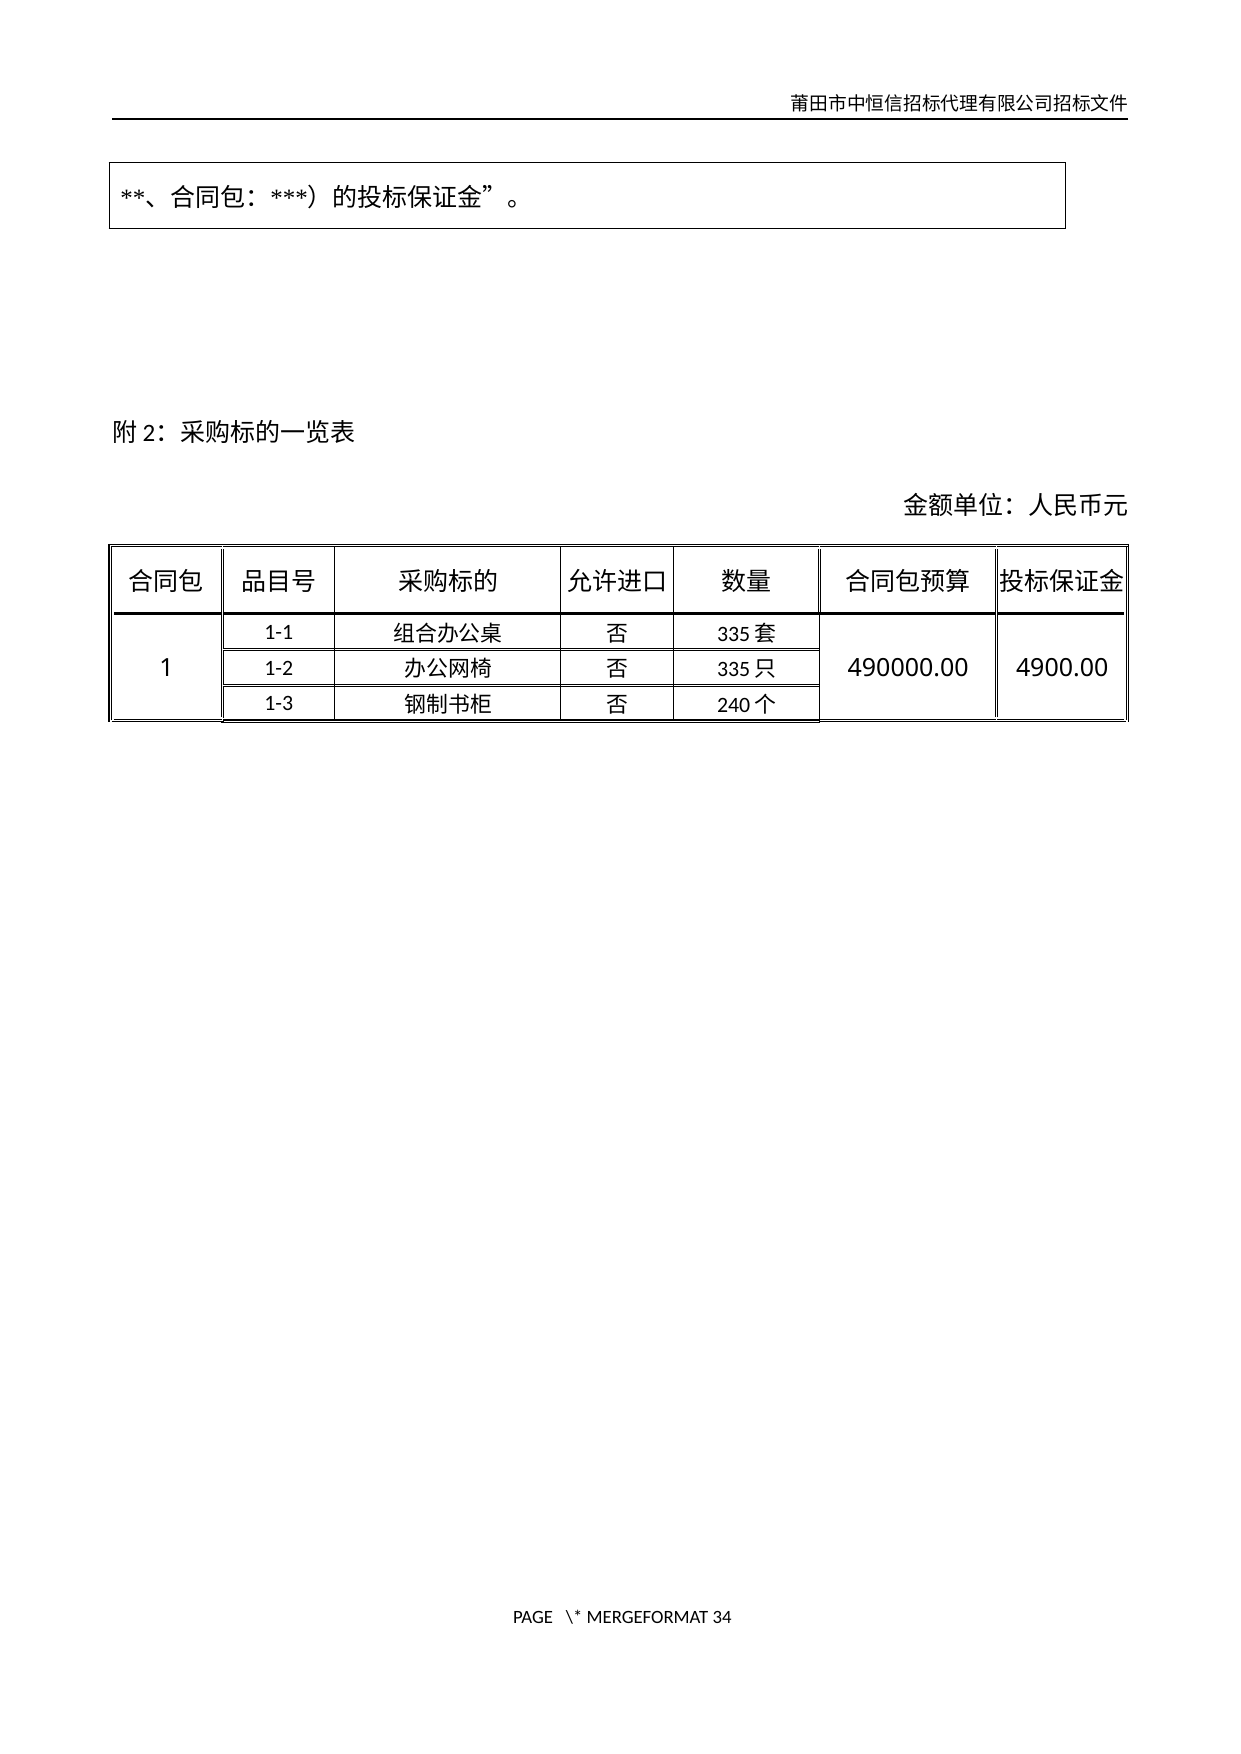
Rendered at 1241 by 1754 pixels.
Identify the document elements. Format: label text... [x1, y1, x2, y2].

table_cell 240个 [674, 687, 819, 719]
table_header 合同包预算 [820, 547, 997, 612]
table_cell 否 [561, 651, 673, 683]
table_header 允许进口 [561, 547, 673, 612]
table_cell 1 [112, 612, 222, 719]
table_cell 335只 [674, 651, 819, 683]
table_cell 1-3 [223, 687, 334, 719]
table_cell 否 [561, 687, 673, 719]
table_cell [110, 163, 1065, 228]
table_cell 490000.00 [820, 615, 997, 719]
table_cell 1-2 [224, 651, 334, 683]
table_header 合同包 [112, 547, 222, 612]
table_cell 1-1 [224, 615, 334, 648]
table_header 投标保证金 [997, 547, 1126, 612]
table_header 采购标的 [335, 547, 560, 612]
table_cell 组合办公桌 [335, 615, 560, 648]
table_cell 4900.00 [997, 612, 1126, 719]
table_cell 335套 [674, 615, 819, 648]
table_cell 否 [561, 615, 673, 648]
table_cell 钢制书柜 [335, 687, 560, 719]
table_header 数量 [674, 547, 819, 612]
text 附2：采购标的一览表 [112, 398, 1128, 463]
text 金额单位：人民币元 [112, 471, 1128, 536]
table_cell 办公网椅 [335, 651, 560, 683]
table_header 品目号 [223, 547, 334, 612]
